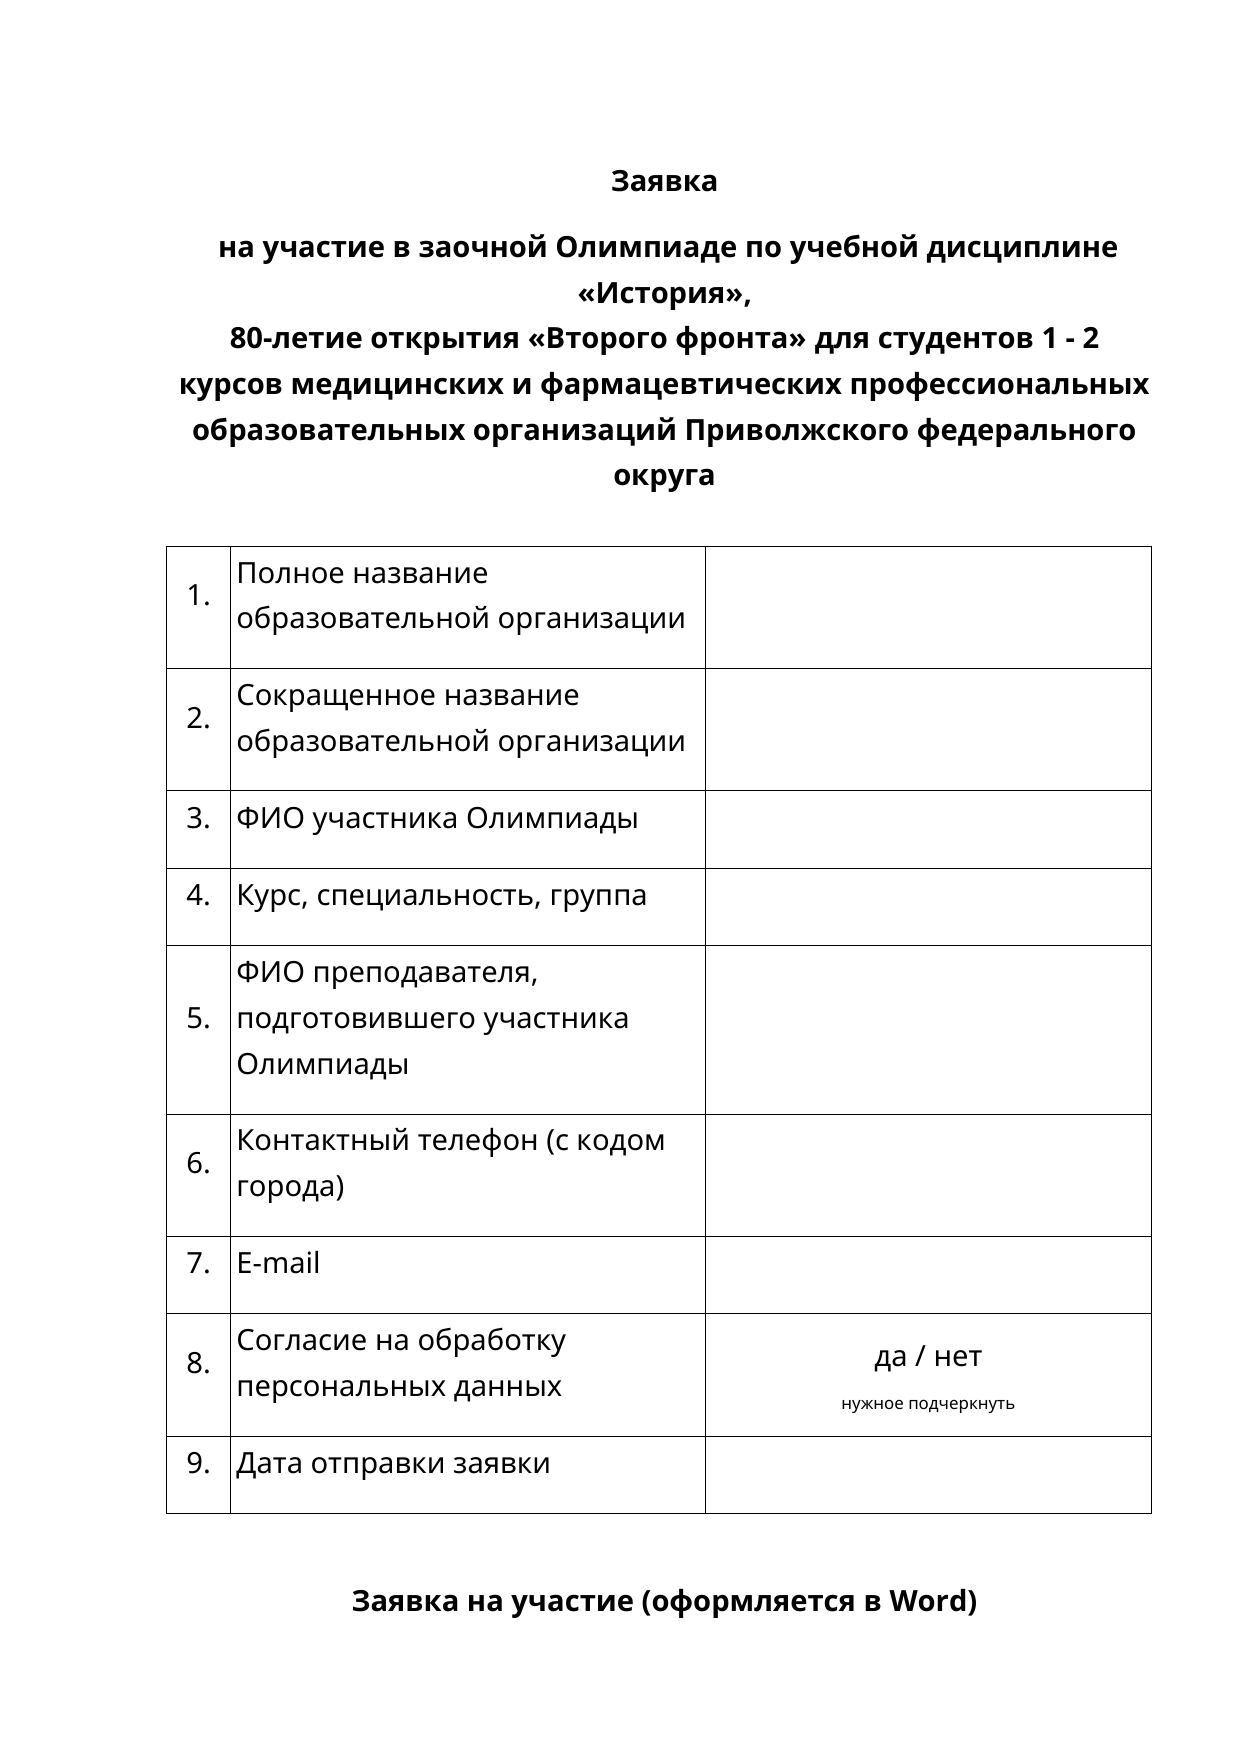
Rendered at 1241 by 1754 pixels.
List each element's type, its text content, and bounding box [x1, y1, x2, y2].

table_cell [706, 1437, 1151, 1513]
table_cell [706, 669, 1151, 790]
table_cell Согласие на обработку персональных данных [231, 1314, 705, 1436]
text на участие в заочной Олимпиаде по учебной дисциплине «История», [177, 226, 1152, 312]
table_cell 9. [167, 1437, 230, 1513]
table_cell [706, 946, 1151, 1113]
table_cell Дата отправки заявки [231, 1437, 705, 1513]
table_cell E-mail [231, 1237, 705, 1313]
table_cell 2. [167, 669, 230, 790]
table_header Полное название образовательной организации [231, 547, 705, 668]
table_cell 4. [167, 869, 230, 945]
table_cell ФИО участника Олимпиады [231, 791, 705, 868]
table_cell 7. [167, 1237, 230, 1313]
table_cell [706, 869, 1151, 945]
table_cell 8. [167, 1314, 230, 1436]
table_cell Курс, специальность, группа [231, 869, 705, 945]
table_header 1. [167, 547, 230, 668]
table_cell Контактный телефон (с кодом города) [231, 1115, 705, 1236]
text 80-летие открытия «Второго фронта» для студентов 1 - 2 курсов медицинских и фармацевтических профессиональных образовательных организаций Приволжского федерального округа [177, 317, 1152, 494]
table_cell да / нет нужное подчеркнуть [706, 1314, 1151, 1436]
text Заявка [177, 160, 1152, 199]
table_cell [706, 791, 1151, 868]
text Заявка на участие (оформляется в Word) [177, 1580, 1152, 1620]
table_cell [706, 1237, 1151, 1313]
table_header [706, 547, 1151, 668]
table_cell 5. [167, 946, 230, 1113]
table_cell Сокращенное название образовательной организации [231, 669, 705, 790]
table_cell 3. [167, 791, 230, 868]
table_cell ФИО преподавателя, подготовившего участника Олимпиады [231, 946, 705, 1113]
table_cell 6. [167, 1115, 230, 1236]
table_cell [706, 1115, 1151, 1236]
